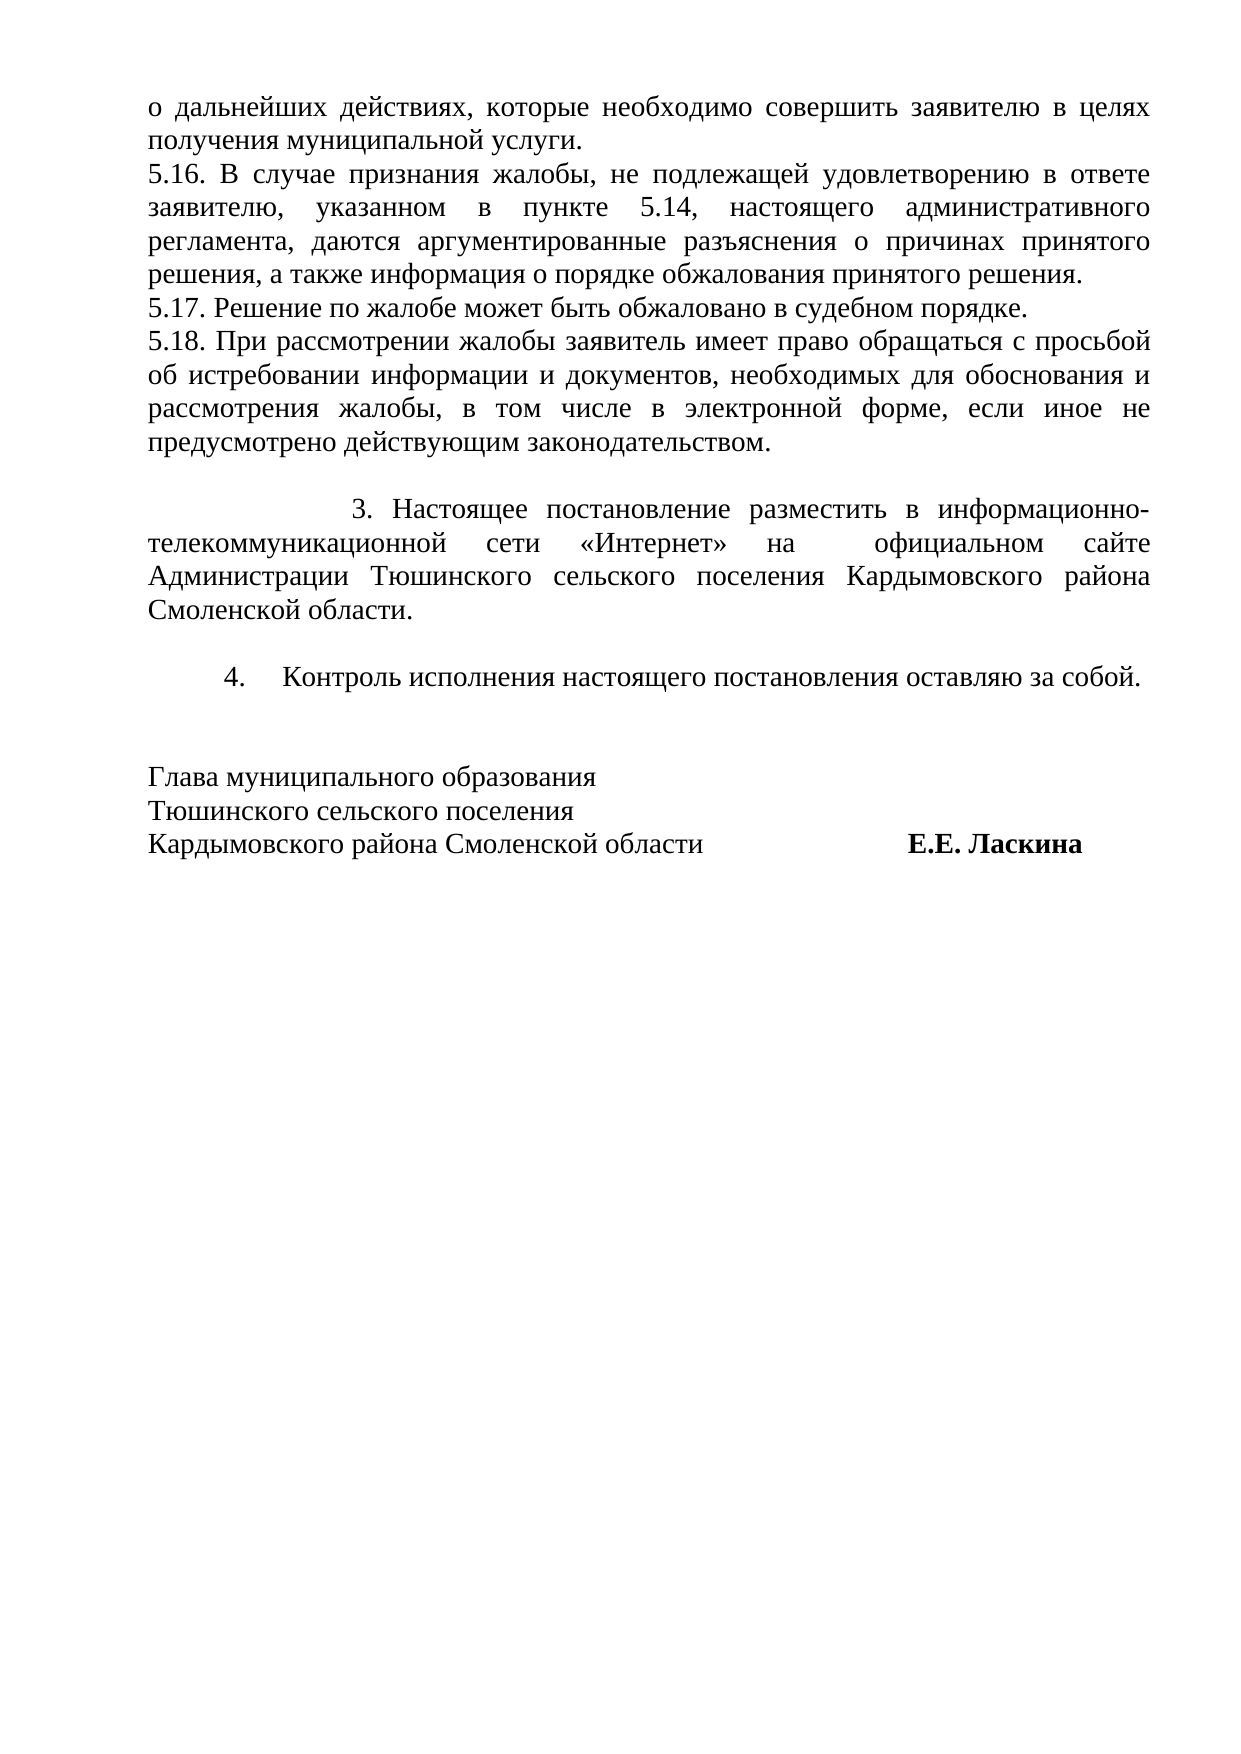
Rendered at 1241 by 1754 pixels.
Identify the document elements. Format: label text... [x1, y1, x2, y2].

text 5.17. Решение по жалобе может быть обжаловано в судебном порядке. [148, 290, 1152, 323]
text 4. Контроль исполнения настоящего постановления оставляю за собой. [216, 659, 1152, 692]
text 5.16. В случае признания жалобы, не подлежащей удовлетворению в ответе заявителю, указанном в пункте 5.14, настоящего административного регламента, даются аргументированные разъяснения о причинах принятого решения, а также информация о порядке обжалования принятого решения. [148, 156, 1152, 290]
text Глава муниципального образования [148, 759, 1152, 793]
text 5.18. При рассмотрении жалобы заявитель имеет право обращаться с просьбой об истребовании информации и документов, необходимых для обоснования и рассмотрения жалобы, в том числе в электронной форме, если иное не предусмотрено действующим законодательством. [148, 323, 1152, 458]
text Кардымовского района Смоленской области Е.Е. Ласкина [148, 827, 1152, 860]
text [148, 89, 1152, 156]
text Тюшинского сельского поселения [148, 793, 1152, 827]
text 3. Настоящее постановление разместить в информационно-телекоммуникационной сети «Интернет» на официальном сайте Администрации Тюшинского сельского поселения Кардымовского района Смоленской области. [148, 491, 1152, 625]
